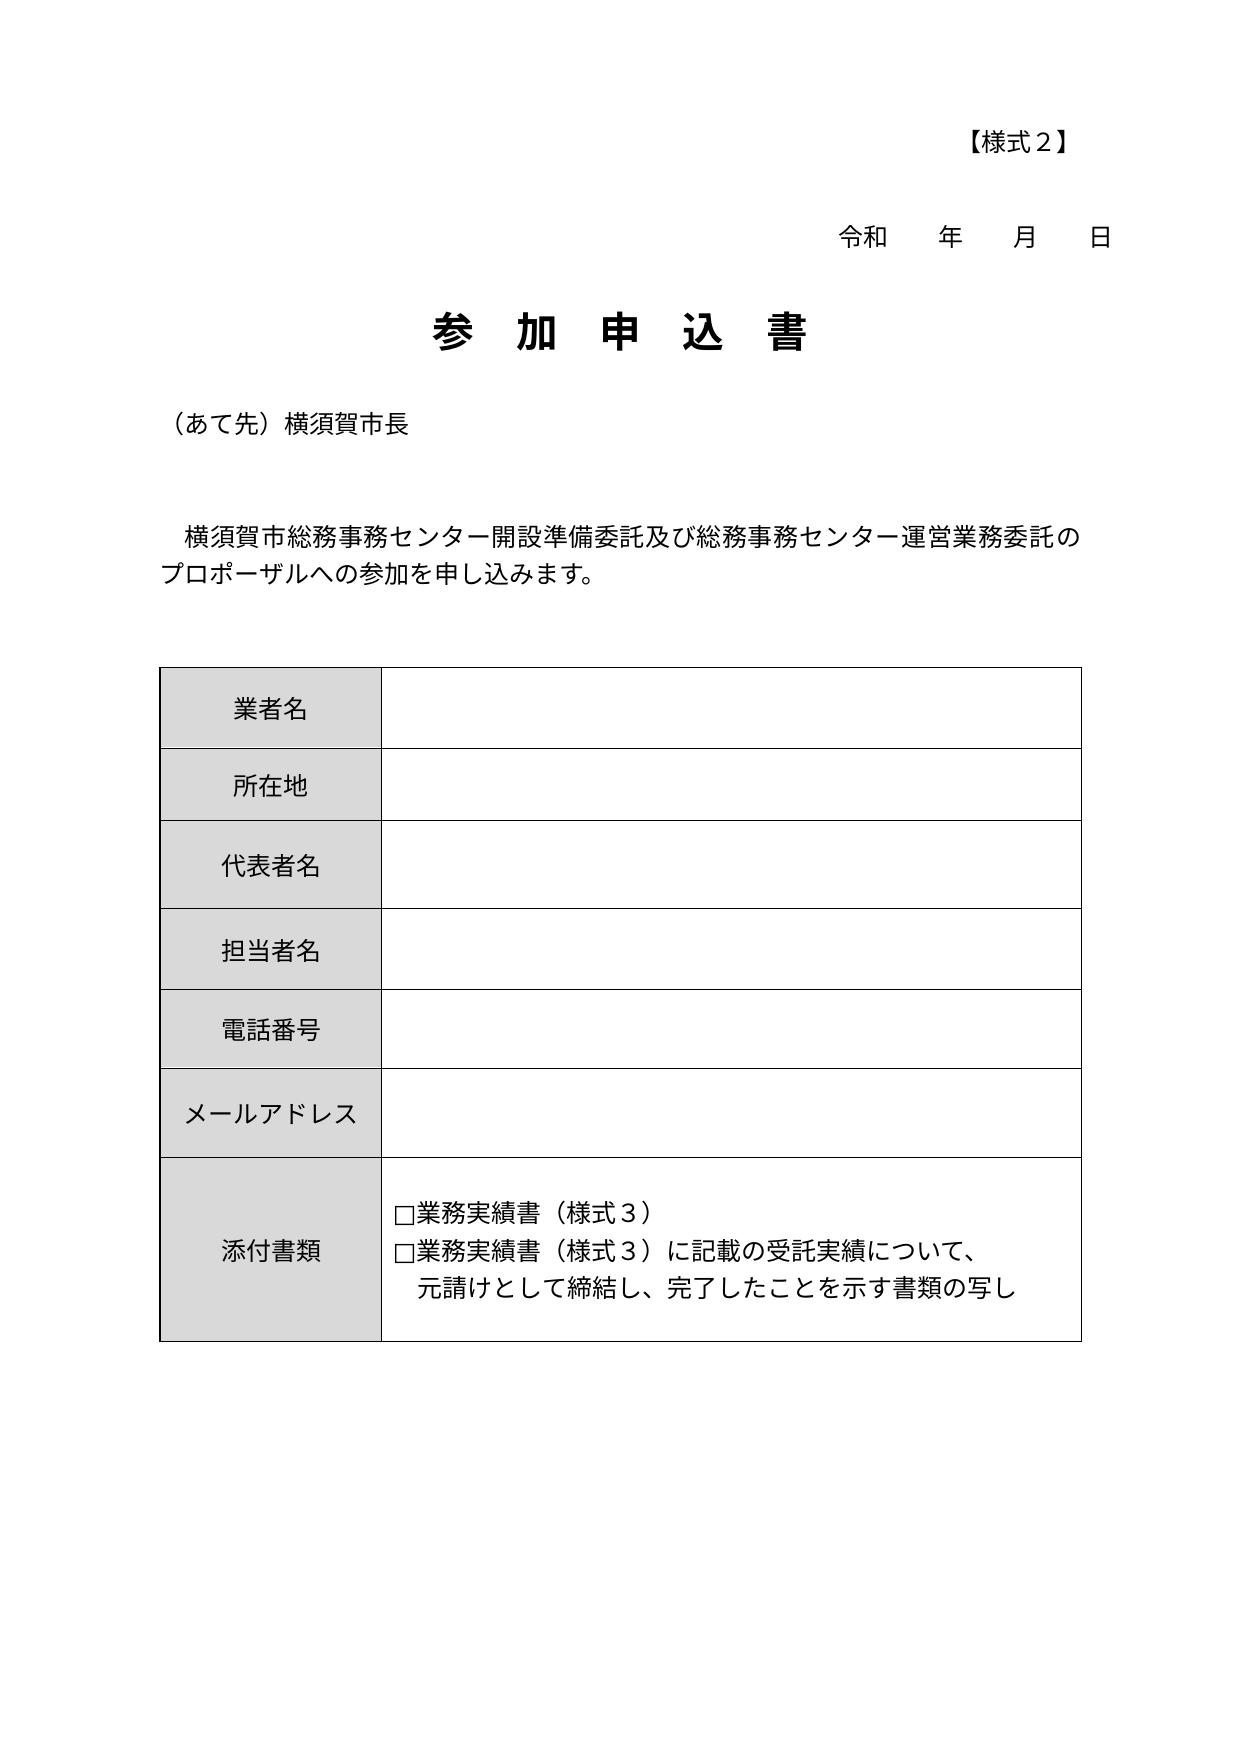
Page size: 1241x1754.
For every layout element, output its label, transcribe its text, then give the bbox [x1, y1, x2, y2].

table_cell 担当者名 [161, 909, 381, 989]
text 参 加 申 込 書 [159, 292, 1081, 367]
table_cell メールアドレス [161, 1069, 381, 1157]
text 横須賀市総務事務センター開設準備委託及び総務事務センター運営業務委託のプロポーザルへの参加を申し込みます。 [159, 517, 1081, 592]
text （あて先）横須賀市長 [159, 404, 1081, 442]
table_cell 所在地 [161, 749, 381, 820]
table_cell 電話番号 [161, 990, 381, 1067]
table_cell □業務実績書（様式３） □業務実績書（様式３）に記載の受託実績について、 元請けとして締結し、完了したことを示す書類の写し [382, 1158, 1081, 1341]
table_cell [382, 909, 1081, 989]
table_cell [382, 821, 1081, 908]
table_cell 添付書類 [161, 1158, 381, 1341]
table_cell [382, 749, 1081, 820]
table_header [382, 668, 1081, 747]
table_cell [382, 990, 1081, 1067]
text 令和 年 月 日 [159, 217, 1113, 254]
table_cell 代表者名 [161, 821, 381, 908]
table_cell [382, 1069, 1081, 1157]
table_header 業者名 [161, 668, 381, 747]
